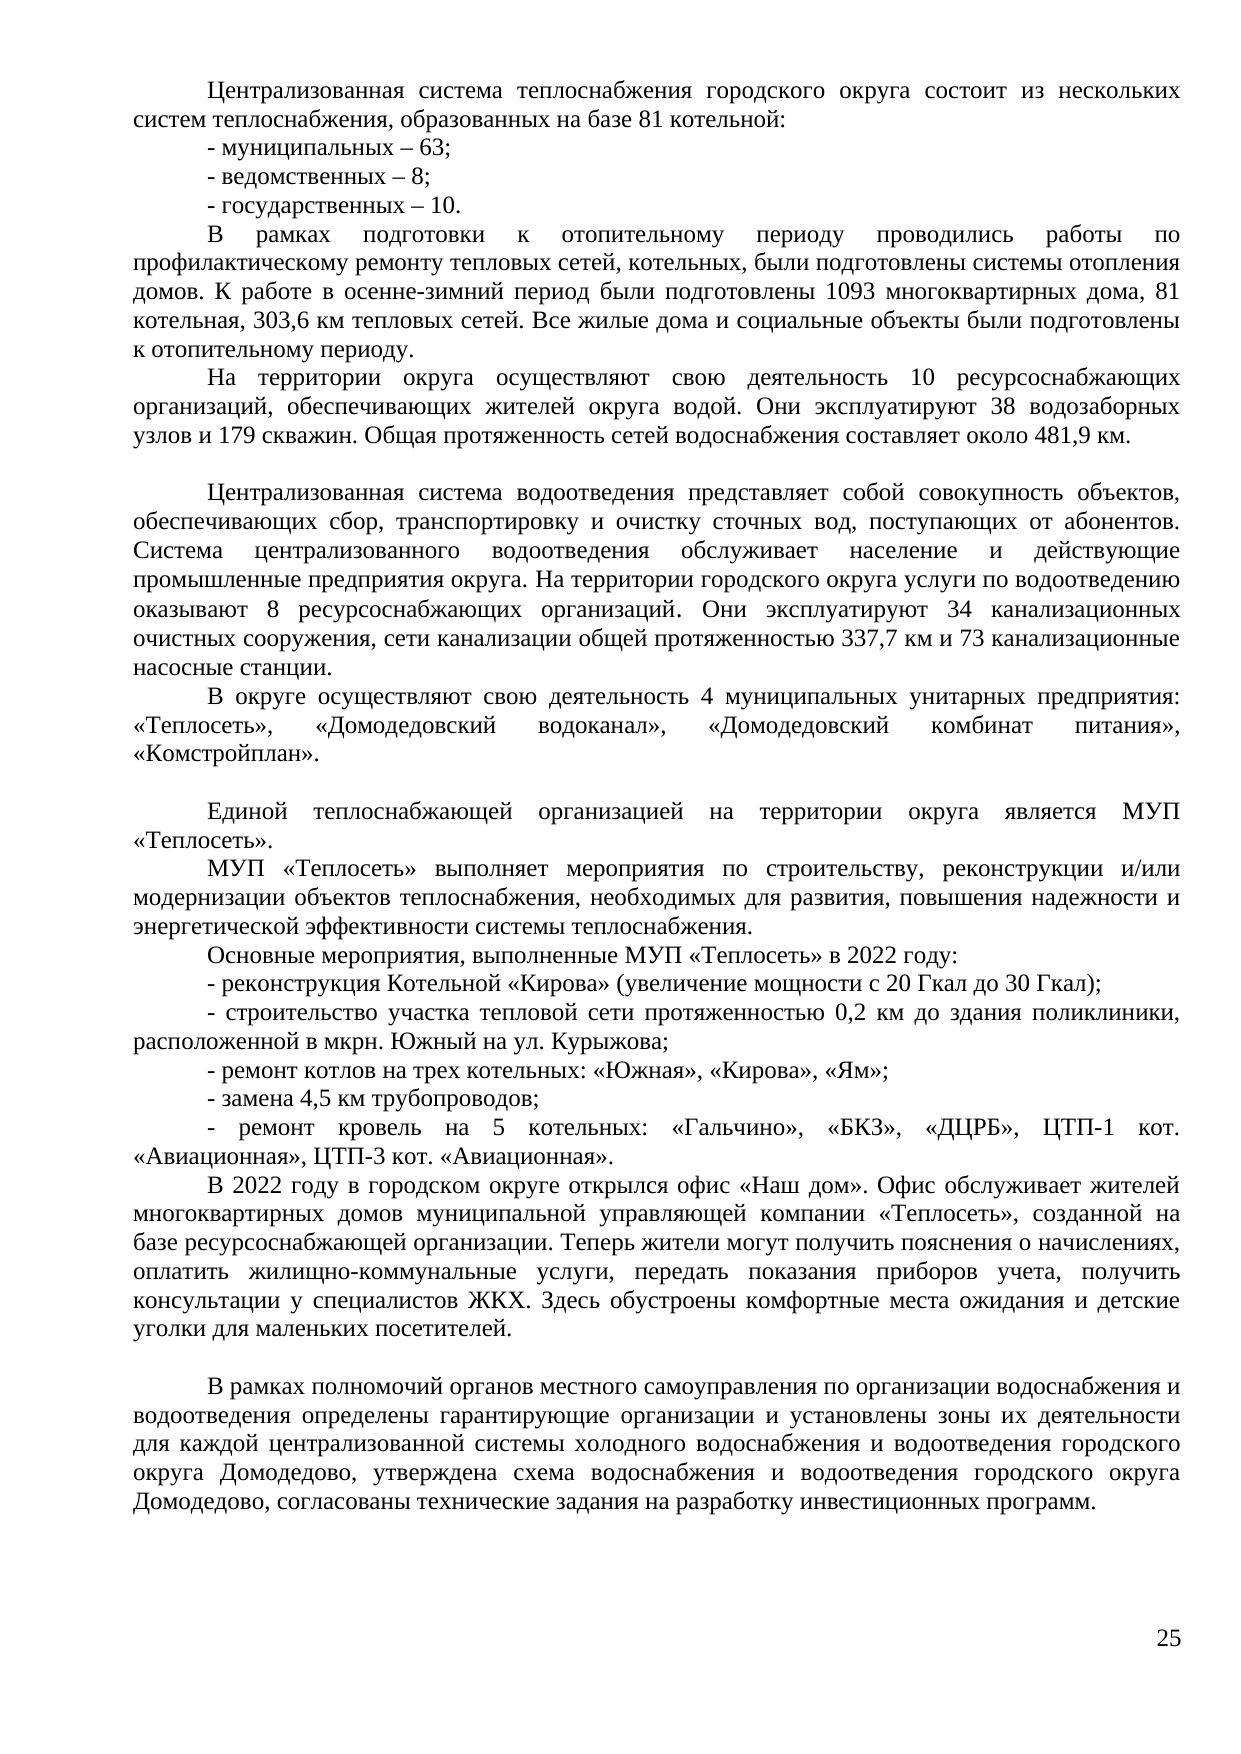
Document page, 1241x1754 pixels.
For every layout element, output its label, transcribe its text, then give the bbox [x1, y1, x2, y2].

text - реконструкция Котельной «Кирова» (увеличение мощности с 20 Гкал до 30 Гкал); [133, 968, 1181, 997]
text В округе осуществляют свою деятельность 4 муниципальных унитарных предприятия: «Теплосеть», «Домодедовский водоканал», «Домодедовский комбинат питания», «Комстройплан». [133, 681, 1181, 767]
text - государственных – 10. [133, 190, 1181, 219]
text Централизованная система водоотведения представляет собой совокупность объектов, обеспечивающих сбор, транспортировку и очистку сточных вод, поступающих от абонентов. Система централизованного водоотведения обслуживает население и действующие промышленные предприятия округа. На территории городского округа услуги по водоотведению оказывают 8 ресурсоснабжающих организаций. Они эксплуатируют 34 канализационных очистных сооружения, сети канализации общей протяженностью 337,7 км и 73 канализационные насосные станции. [133, 623, 1181, 681]
text - ремонт котлов на трех котельных: «Южная», «Кирова», «Ям»; [133, 1055, 1181, 1083]
text МУП «Теплосеть» выполняет мероприятия по строительству, реконструкции и/или модернизации объектов теплоснабжения, необходимых для развития, повышения надежности и энергетической эффективности системы теплоснабжения. [133, 853, 1181, 940]
text Единой теплоснабжающей организацией на территории округа является МУП «Теплосеть». [133, 796, 1181, 853]
text - ведомственных – 8; [133, 161, 1181, 190]
text На территории округа осуществляют свою деятельность 10 ресурсоснабжающих организаций, обеспечивающих жителей округа водой. Они эксплуатируют 38 водозаборных узлов и 179 скважин. Общая протяженность сетей водоснабжения составляет около 481,9 км. [133, 362, 1181, 449]
text В рамках подготовки к отопительному периоду проводились работы по профилактическому ремонту тепловых сетей, котельных, были подготовлены системы отопления домов. К работе в осенне-зимний период были подготовлены 1093 многоквартирных дома, 81 котельная, 303,6 км тепловых сетей. Все жилые дома и социальные объекты были подготовлены к отопительному периоду. [133, 219, 1181, 362]
text - ремонт кровель на 5 котельных: «Гальчино», «БКЗ», «ДЦРБ», ЦТП-1 кот. «Авиационная», ЦТП-3 кот. «Авиационная». [133, 1112, 1181, 1170]
text Централизованная система теплоснабжения городского округа состоит из нескольких систем теплоснабжения, образованных на базе 81 котельной: [133, 75, 1181, 132]
text - замена 4,5 км трубопроводов; [133, 1083, 1181, 1112]
text Основные мероприятия, выполненные МУП «Теплосеть» в 2022 году: [133, 940, 1181, 968]
text В 2022 году в городском округе открылся офис «Наш дом». Офис обслуживает жителей многоквартирных домов муниципальной управляющей компании «Теплосеть», созданной на базе ресурсоснабжающей организации. Теперь жители могут получить пояснения о начислениях, оплатить жилищно-коммунальные услуги, передать показания приборов учета, получить консультации у специалистов ЖКХ. Здесь обустроены комфортные места ожидания и детские уголки для маленьких посетителей. [133, 1170, 1181, 1342]
text Централизованная система водоотведения представляет собой совокупность объектов, обеспечивающих сбор, транспортировку и очистку сточных вод, поступающих от абонентов. Система централизованного водоотведения обслуживает население и действующие промышленные предприятия округа. На территории городского округа услуги по водоотведению оказывают 8 ресурсоснабжающих организаций. Они эксплуатируют 34 канализационных очистных сооружения, сети канализации общей протяженностью 337,7 км и 73 канализационные насосные станции. [133, 477, 1181, 594]
text - муниципальных – 63; [133, 132, 1181, 161]
text - строительство участка тепловой сети протяженностью 0,2 км до здания поликлиники, расположенной в мкрн. Южный на ул. Курыжова; [133, 997, 1181, 1055]
text В рамках полномочий органов местного самоуправления по организации водоснабжения и водоотведения определены гарантирующие организации и установлены зоны их деятельности для каждой централизованной системы холодного водоснабжения и водоотведения городского округа Домодедово, утверждена схема водоснабжения и водоотведения городского округа Домодедово, согласованы технические задания на разработку инвестиционных программ. [133, 1371, 1181, 1515]
